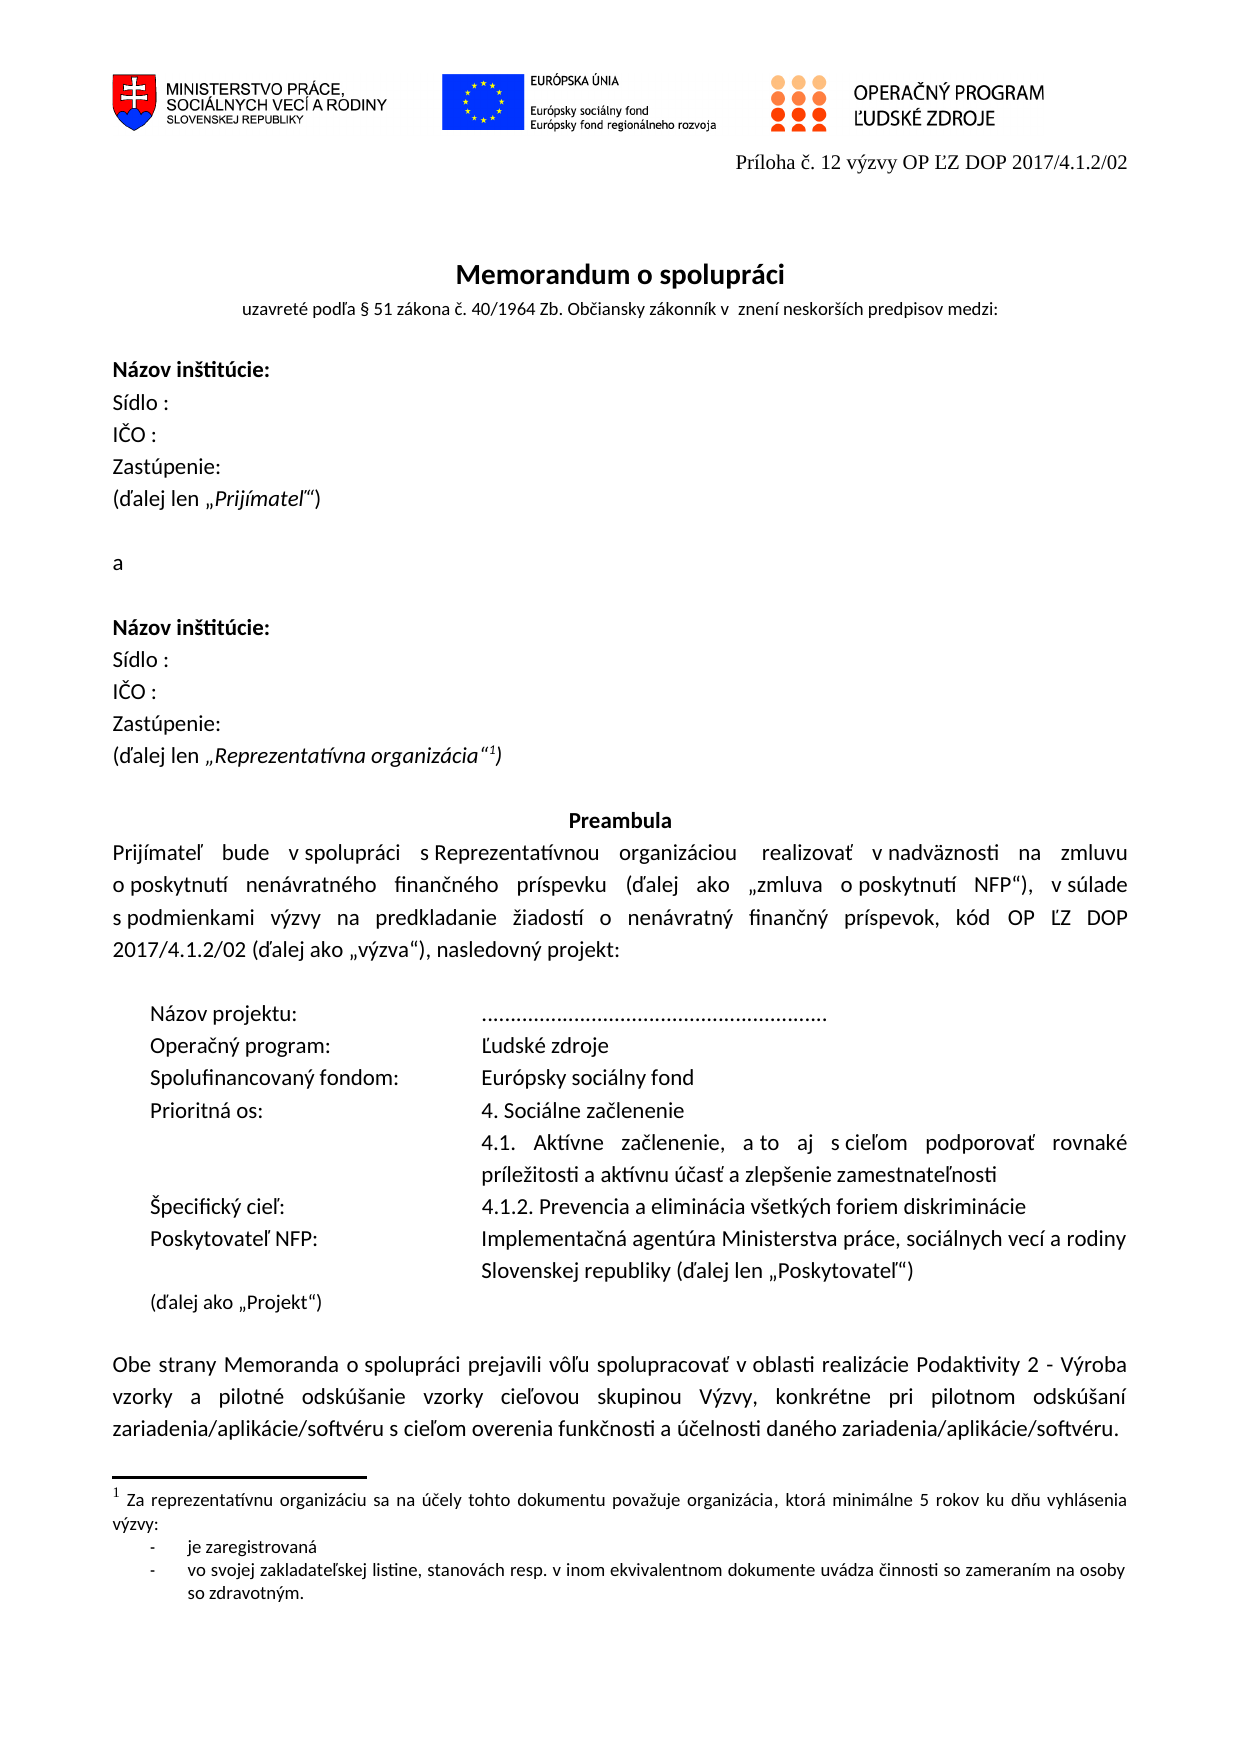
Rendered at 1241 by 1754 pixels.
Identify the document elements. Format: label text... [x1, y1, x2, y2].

text Sídlo : [112, 645, 1128, 673]
text Názov inštitúcie: [112, 613, 1128, 641]
text Špecifický cieľ: 4.1.2. Prevencia a eliminácia všetkých foriem diskriminácie [150, 1192, 1128, 1220]
text (ďalej len „Prijímateľ“) [112, 484, 1128, 512]
text Investičná priorita: 4.1. Aktívne začlenenie, a to aj s cieľom podporovať rovnaké príležitosti a aktívnu účasť a zlepšenie zamestnateľnosti [150, 1128, 1128, 1188]
text Spolufinancovaný fondom: Európsky sociálny fond [112, 1063, 1128, 1092]
text Memorandum o spolupráci [112, 256, 1128, 292]
text IČO : [112, 420, 1128, 448]
text Zastúpenie: [112, 452, 1128, 480]
text Názov projektu: ............................................................ [112, 999, 1128, 1027]
text Zastúpenie: [112, 709, 1128, 737]
text Prijímateľ bude v spolupráci s Reprezentatívnou organizáciou realizovať v nadväznosti na zmluvu o poskytnutí nenávratného finančného príspevku (ďalej ako „zmluva o poskytnutí NFP“), v súlade s podmienkami výzvy na predkladanie žiadostí o nenávratný finančný príspevok, kód OP ĽZ DOP 2017/4.1.2/02 (ďalej ako „výzva“), nasledovný projekt: [112, 838, 1128, 963]
text (ďalej len „Reprezentatívna organizácia“) [112, 742, 1128, 770]
text uzavreté podľa § 51 zákona č. 40/1964 Zb. Občiansky zákonník v znení neskorších predpisov medzi: [112, 297, 1128, 320]
text Preambula [112, 806, 1128, 834]
text Príloha č. 12 výzvy OP ĽZ DOP 2017/4.1.2/02 [112, 150, 1128, 174]
text Názov inštitúcie: [112, 355, 1128, 383]
text a [112, 548, 1128, 577]
text Obe strany Memoranda o spolupráci prejavili vôľu spolupracovať v oblasti realizácie Podaktivity 2 - Výroba vzorky a pilotné odskúšanie vzorky cieľovou skupinou Výzvy, konkrétne pri pilotnom odskúšaní zariadenia/aplikácie/softvéru s cieľom overenia funkčnosti a účelnosti daného zariadenia/aplikácie/softvéru. [112, 1350, 1128, 1443]
text IČO : [112, 677, 1128, 705]
picture [112, 73, 1044, 136]
text Poskytovateľ NFP: Implementačná agentúra Ministerstva práce, sociálnych vecí a rodiny Slovenskej republiky (ďalej len „Poskytovateľ“) [150, 1224, 1128, 1285]
text Sídlo : [112, 388, 1128, 416]
text Operačný program: Ľudské zdroje [112, 1031, 1128, 1059]
text Prioritná os: 4. Sociálne začlenenie [150, 1096, 1128, 1124]
text (ďalej ako „Projekt“) [150, 1289, 1128, 1314]
